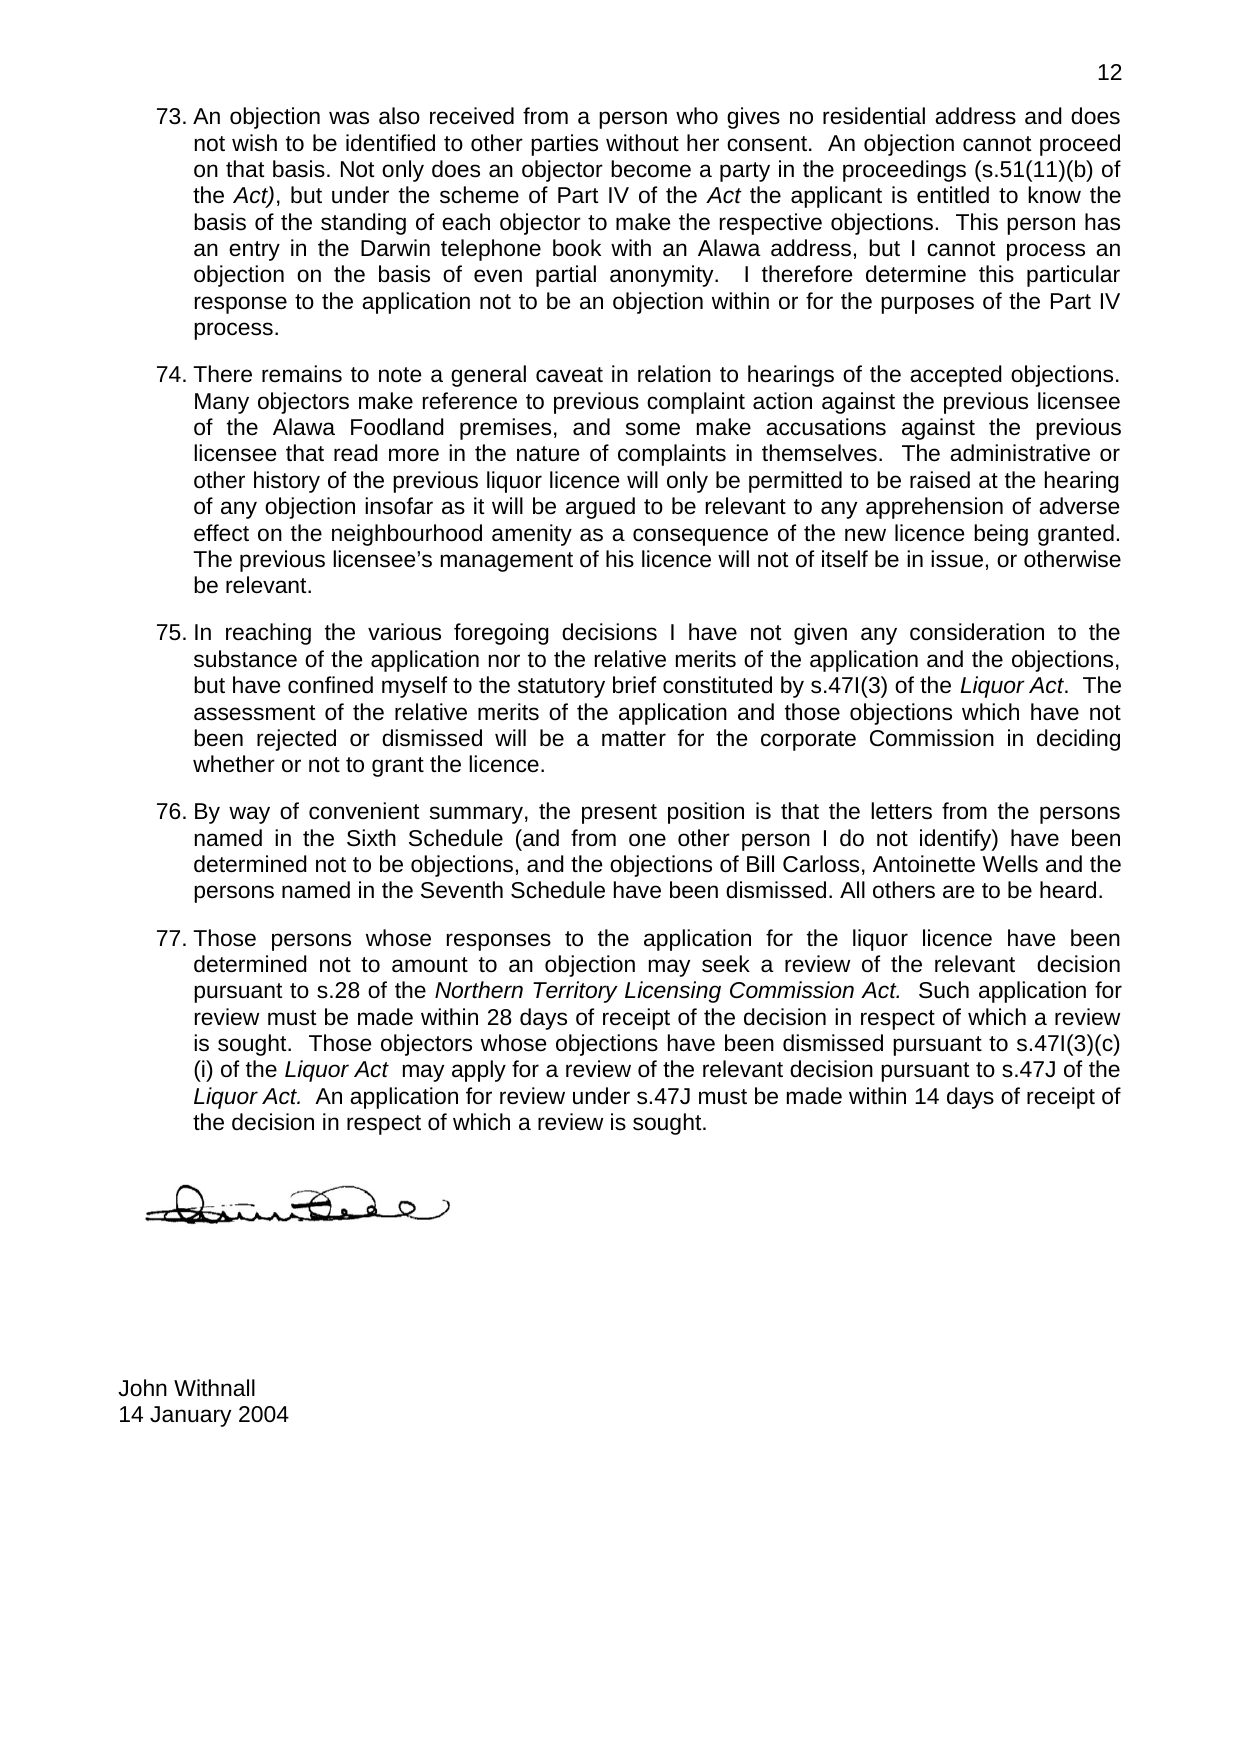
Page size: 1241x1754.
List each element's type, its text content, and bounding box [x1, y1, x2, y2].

list Those persons whose responses to the application for the liquor licence have been determined not to amount to an objection may seek a review of the relevant decision pursuant to s.28 of the Northern Territory Licensing Commission Act. Such application for review must be made within 28 days of receipt of the decision in respect of which a review is sought. Those objectors whose objections have been dismissed pursuant to s.47I(3)(c)(i) of the Liquor Act may apply for a review of the relevant decision pursuant to s.47J of the Liquor Act. An application for review under s.47J must be made within 14 days of receipt of the decision in respect of which a review is sought. [156, 924, 1122, 1135]
list By way of convenient summary, the present position is that the letters from the persons named in the Sixth Schedule (and from one other person I do not identify) have been determined not to be objections, and the objections of Bill Carloss, Antoinette Wells and the persons named in the Seventh Schedule have been dismissed. All others are to be heard. [156, 798, 1122, 904]
list In reaching the various foregoing decisions I have not given any consideration to the substance of the application nor to the relative merits of the application and the objections, but have confined myself to the statutory brief constituted by s.47I(3) of the Liquor Act. The assessment of the relative merits of the application and those objections which have not been rejected or dismissed will be a matter for the corporate Commission in deciding whether or not to grant the licence. [156, 619, 1122, 777]
picture [118, 1156, 469, 1250]
list An objection was also received from a person who gives no residential address and does not wish to be identified to other parties without her consent. An objection cannot proceed on that basis. Not only does an objector become a party in the proceedings (s.51(11)(b) of the Act), but under the scheme of Part IV of the Act the applicant is entitled to know the basis of the standing of each objector to make the respective objections. This person has an entry in the Darwin telephone book with an Alawa address, but I cannot process an objection on the basis of even partial anonymity. I therefore determine this particular response to the application not to be an objection within or for the purposes of the Part IV process. [156, 103, 1122, 341]
text John Withnall 14 January 2004 [118, 1375, 1122, 1428]
list There remains to note a general caveat in relation to hearings of the accepted objections. Many objectors make reference to previous complaint action against the previous licensee of the Alawa Foodland premises, and some make accusations against the previous licensee that read more in the nature of complaints in themselves. The administrative or other history of the previous liquor licence will only be permitted to be raised at the hearing of any objection insofar as it will be argued to be relevant to any apprehension of adverse effect on the neighbourhood amenity as a consequence of the new licence being granted. The previous licensee’s management of his licence will not of itself be in issue, or otherwise be relevant. [156, 361, 1122, 598]
